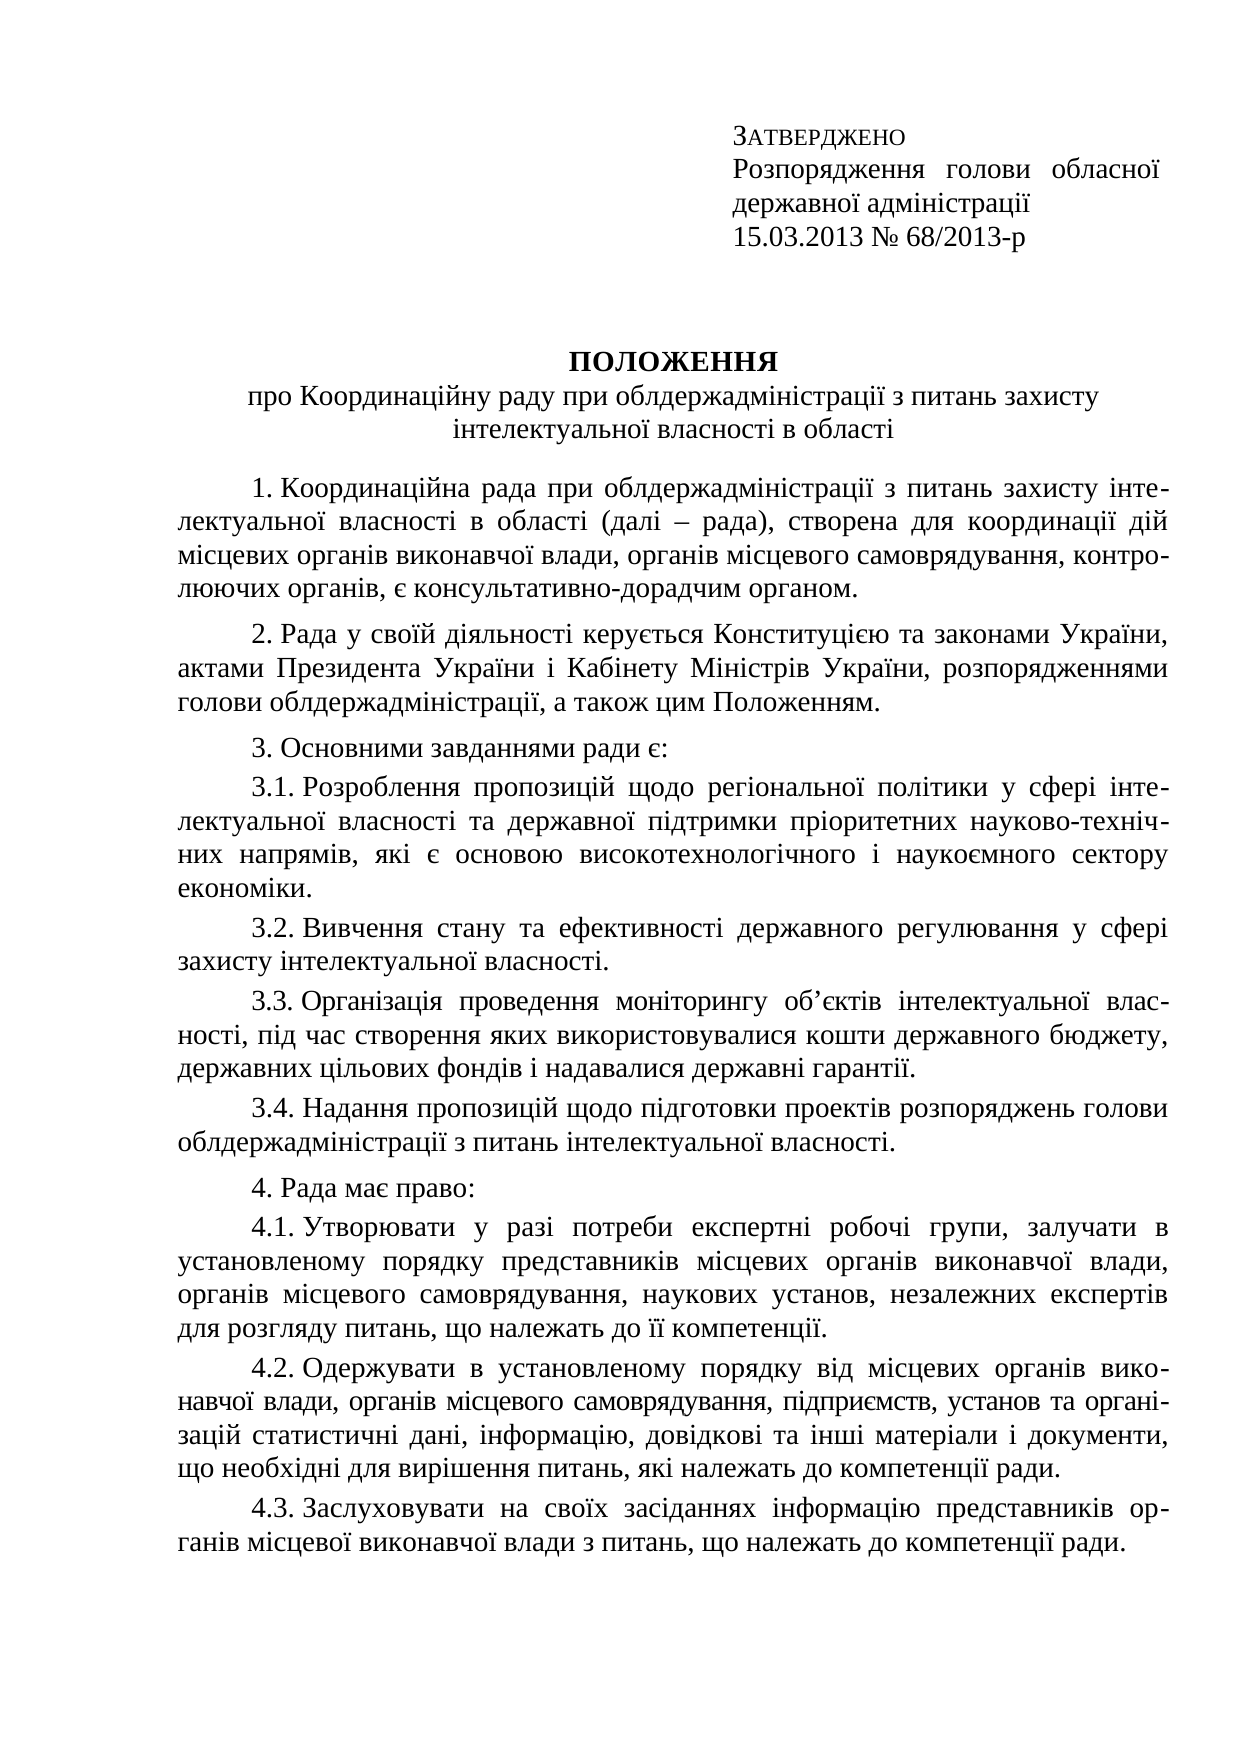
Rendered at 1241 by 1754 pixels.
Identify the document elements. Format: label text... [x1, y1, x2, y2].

text інтелектуальної власності в області [177, 411, 1169, 445]
text 3.1. Розроблення пропозицій щодо регіональної політики у сфері інтелектуальної власності та державної підтримки пріоритетних науково-технічних напрямів, які є основою високотехнологічного і наукоємного сектору економіки. [177, 769, 1169, 904]
text 4.1. Утворювати у разі потреби експертні робочі групи, залучати в установленому порядку представників місцевих органів виконавчої влади, органів місцевого самоврядування, наукових установ, незалежних експертів для розгляду питань, що належать до її компетенції. [177, 1209, 1169, 1344]
text 3.2. Вивчення стану та ефективності державного регулювання у сфері захисту інтелектуальної власності. [177, 910, 1169, 977]
text 3.4. Надання пропозицій щодо підготовки проектів розпоряджень голови облдержадміністрації з питань інтелектуальної власності. [177, 1090, 1169, 1157]
text 4.2. Одержувати в установленому порядку від місцевих органів виконавчої влади, органів місцевого самоврядування, підприємств, установ та організацій статистичні дані, інформацію, довідкові та інші матеріали і документи, що необхідні для вирішення питань, які належать до компетенції ради. [177, 1350, 1169, 1484]
text 2. Рада у своїй діяльності керується Конституцією та законами України, актами Президента України і Кабінету Міністрів України, розпорядженнями голови облдержадміністрації, а також цим Положенням. [177, 617, 1169, 717]
text 3. Основними завданнями ради є: [177, 730, 1169, 763]
table_header Затверджено Розпорядження голови обласної державної адміністрації 15.03.2013 № 68/2013-р [721, 118, 1171, 252]
text 4. Рада має право: [177, 1170, 1169, 1203]
text ПОЛОЖЕННЯ [177, 344, 1169, 378]
text про Координаційну раду при облдержадміністрації з питань захисту [177, 378, 1169, 411]
text 3.3. Організація проведення моніторингу об’єктів інтелектуальної власності, під час створення яких використовувалися кошти державного бюджету, державних цільових фондів і надавалися державні гарантії. [177, 983, 1169, 1084]
text 1. Координаційна рада при облдержадміністрації з питань захисту інтелектуальної власності в області (далі – рада), створена для координації дій місцевих органів виконавчої влади, органів місцевого самоврядування, контролюючих органів, є консультативно-дорадчим органом. [177, 470, 1169, 604]
text 4.3. Заслуховувати на своїх засіданнях інформацію представників органів місцевої виконавчої влади з питань, що належать до компетенції ради. [177, 1490, 1169, 1557]
